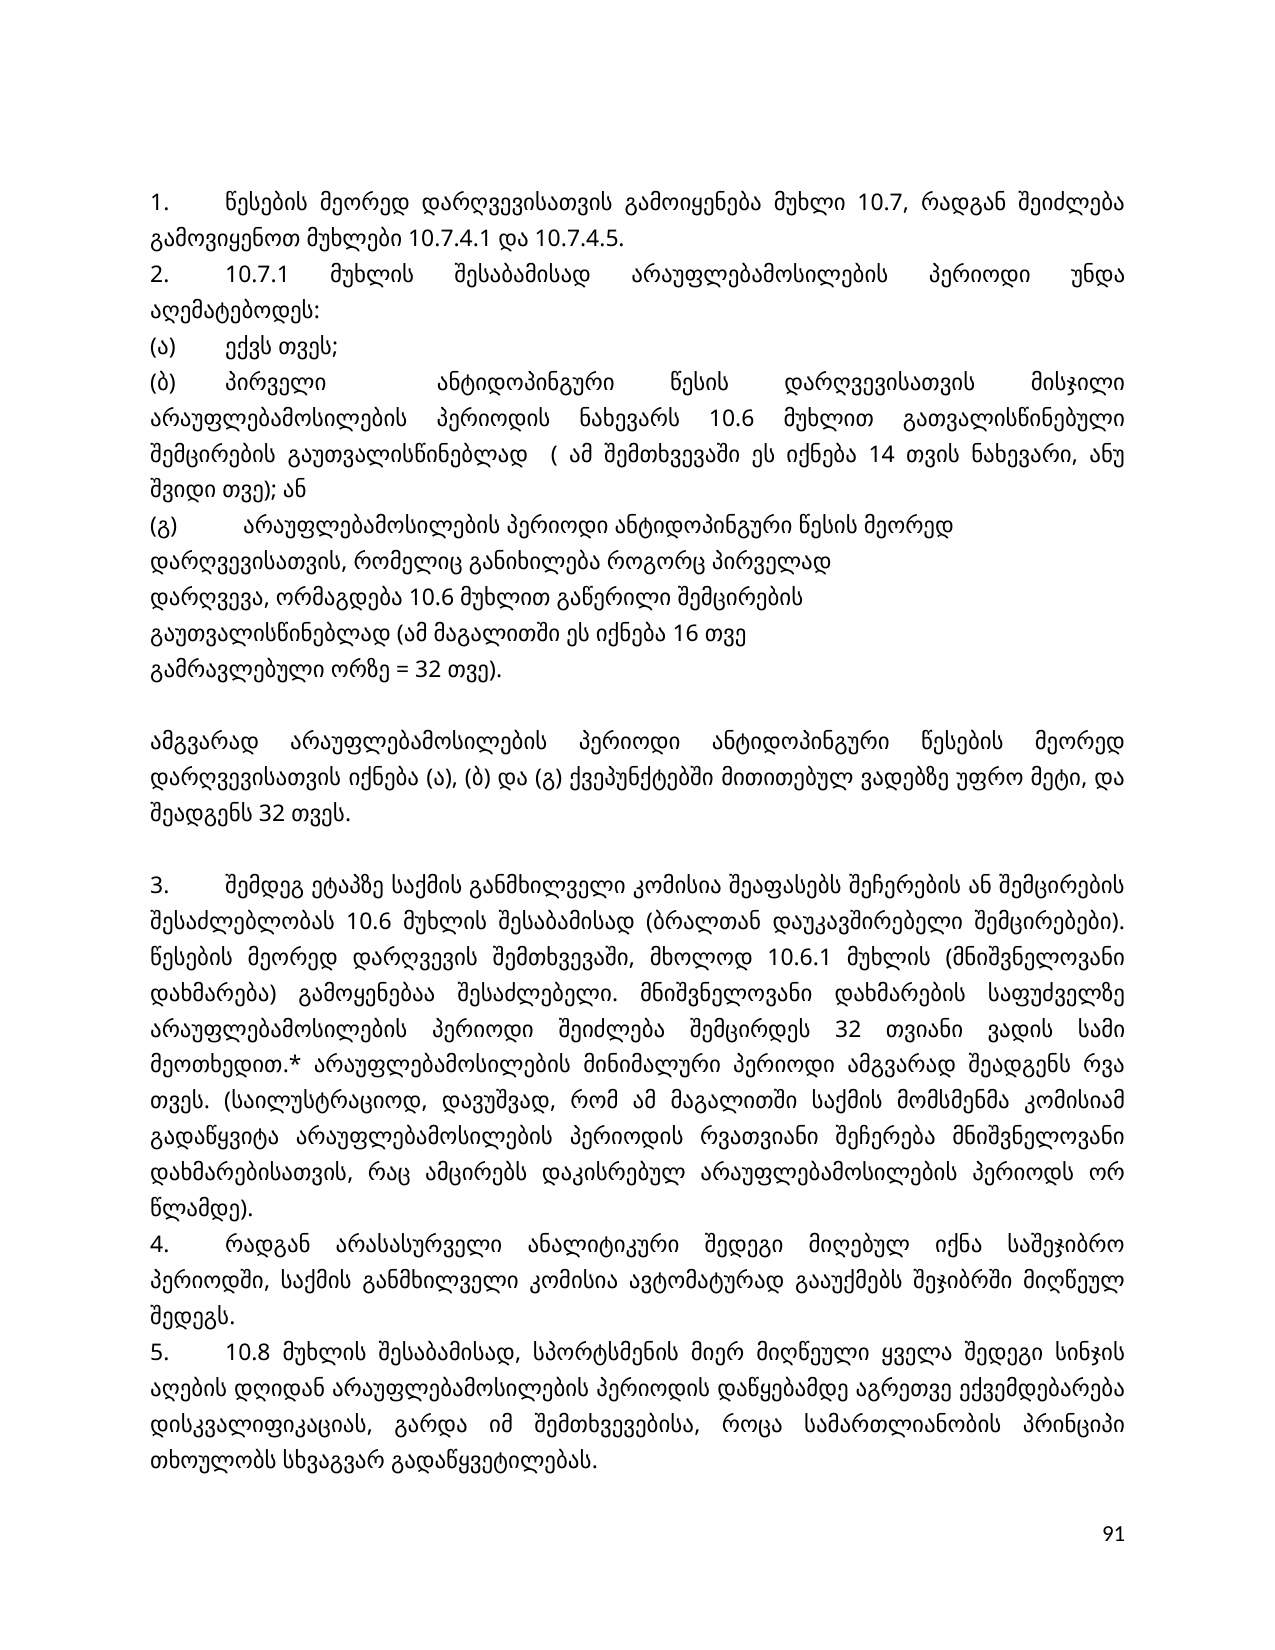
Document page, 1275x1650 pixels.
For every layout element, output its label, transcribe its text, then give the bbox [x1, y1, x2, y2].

text 5. 10.8 მუხლის შესაბამისად, სპორტსმენის მიერ მიღწეული ყველა შედეგი სინჯის აღების დღიდან არაუფლებამოსილების პერიოდის დაწყებამდე აგრეთვე ექვემდებარება დისკვალიფიკაციას, გარდა იმ შემთხვევებისა, როცა სამართლიანობის პრინციპი თხოულობს სხვაგვარ გადაწყვეტილებას. [150, 1336, 1125, 1475]
text (ა) ექვს თვეს; [150, 330, 1125, 361]
text 2. 10.7.1 მუხლის შესაბამისად არაუფლებამოსილების პერიოდი უნდა აღემატებოდეს: [150, 258, 1125, 325]
text ამგვარად არაუფლებამოსილების პერიოდი ანტიდოპინგური წესების მეორედ დარღვევისათვის იქნება (ა), (ბ) და (გ) ქვეპუნქტებში მითითებულ ვადებზე უფრო მეტი, და შეადგენს 32 თვეს. [150, 725, 1125, 828]
text (ბ) პირველი ანტიდოპინგური წესის დარღვევისათვის მისჯილი არაუფლებამოსილების პერიოდის ნახევარს 10.6 მუხლით გათვალისწინებული შემცირების გაუთვალისწინებლად ( ამ შემთხვევაში ეს იქნება 14 თვის ნახევარი, ანუ შვიდი თვე); ან [150, 366, 1125, 505]
text 3. შემდეგ ეტაპზე საქმის განმხილველი კომისია შეაფასებს შეჩერების ან შემცირების შესაძლებლობას 10.6 მუხლის შესაბამისად (ბრალთან დაუკავშირებელი შემცირებები). წესების მეორედ დარღვევის შემთხვევაში, მხოლოდ 10.6.1 მუხლის (მნიშვნელოვანი დახმარება) გამოყენებაა შესაძლებელი. მნიშვნელოვანი დახმარების საფუძველზე არაუფლებამოსილების პერიოდი შეიძლება შემცირდეს 32 თვიანი ვადის სამი მეოთხედით.* არაუფლებამოსილების მინიმალური პერიოდი ამგვარად შეადგენს რვა თვეს. (საილუსტრაციოდ, დავუშვად, რომ ამ მაგალითში საქმის მომსმენმა კომისიამ გადაწყვიტა არაუფლებამოსილების პერიოდის რვათვიანი შეჩერება მნიშვნელოვანი დახმარებისათვის, რაც ამცირებს დაკისრებულ არაუფლებამოსილების პერიოდს ორ წლამდე). [150, 869, 1125, 1223]
text 1. წესების მეორედ დარღვევისათვის გამოიყენება მუხლი 10.7, რადგან შეიძლება გამოვიყენოთ მუხლები 10.7.4.1 და 10.7.4.5. [150, 186, 1125, 253]
text 4. რადგან არასასურველი ანალიტიკური შედეგი მიღებულ იქნა საშეჯიბრო პერიოდში, საქმის განმხილველი კომისია ავტომატურად გააუქმებს შეჯიბრში მიღწეულ შედეგს. [150, 1228, 1125, 1331]
text გამრავლებული ორზე = 32 თვე). [150, 653, 1125, 684]
text დარღვევა, ორმაგდება 10.6 მუხლით გაწერილი შემცირების [150, 581, 1125, 612]
text (გ) არაუფლებამოსილების პერიოდი ანტიდოპინგური წესის მეორედ [150, 509, 1125, 541]
text გაუთვალისწინებლად (ამ მაგალითში ეს იქნება 16 თვე [150, 617, 1125, 648]
text დარღვევისათვის, რომელიც განიხილება როგორც პირველად [150, 545, 1125, 577]
